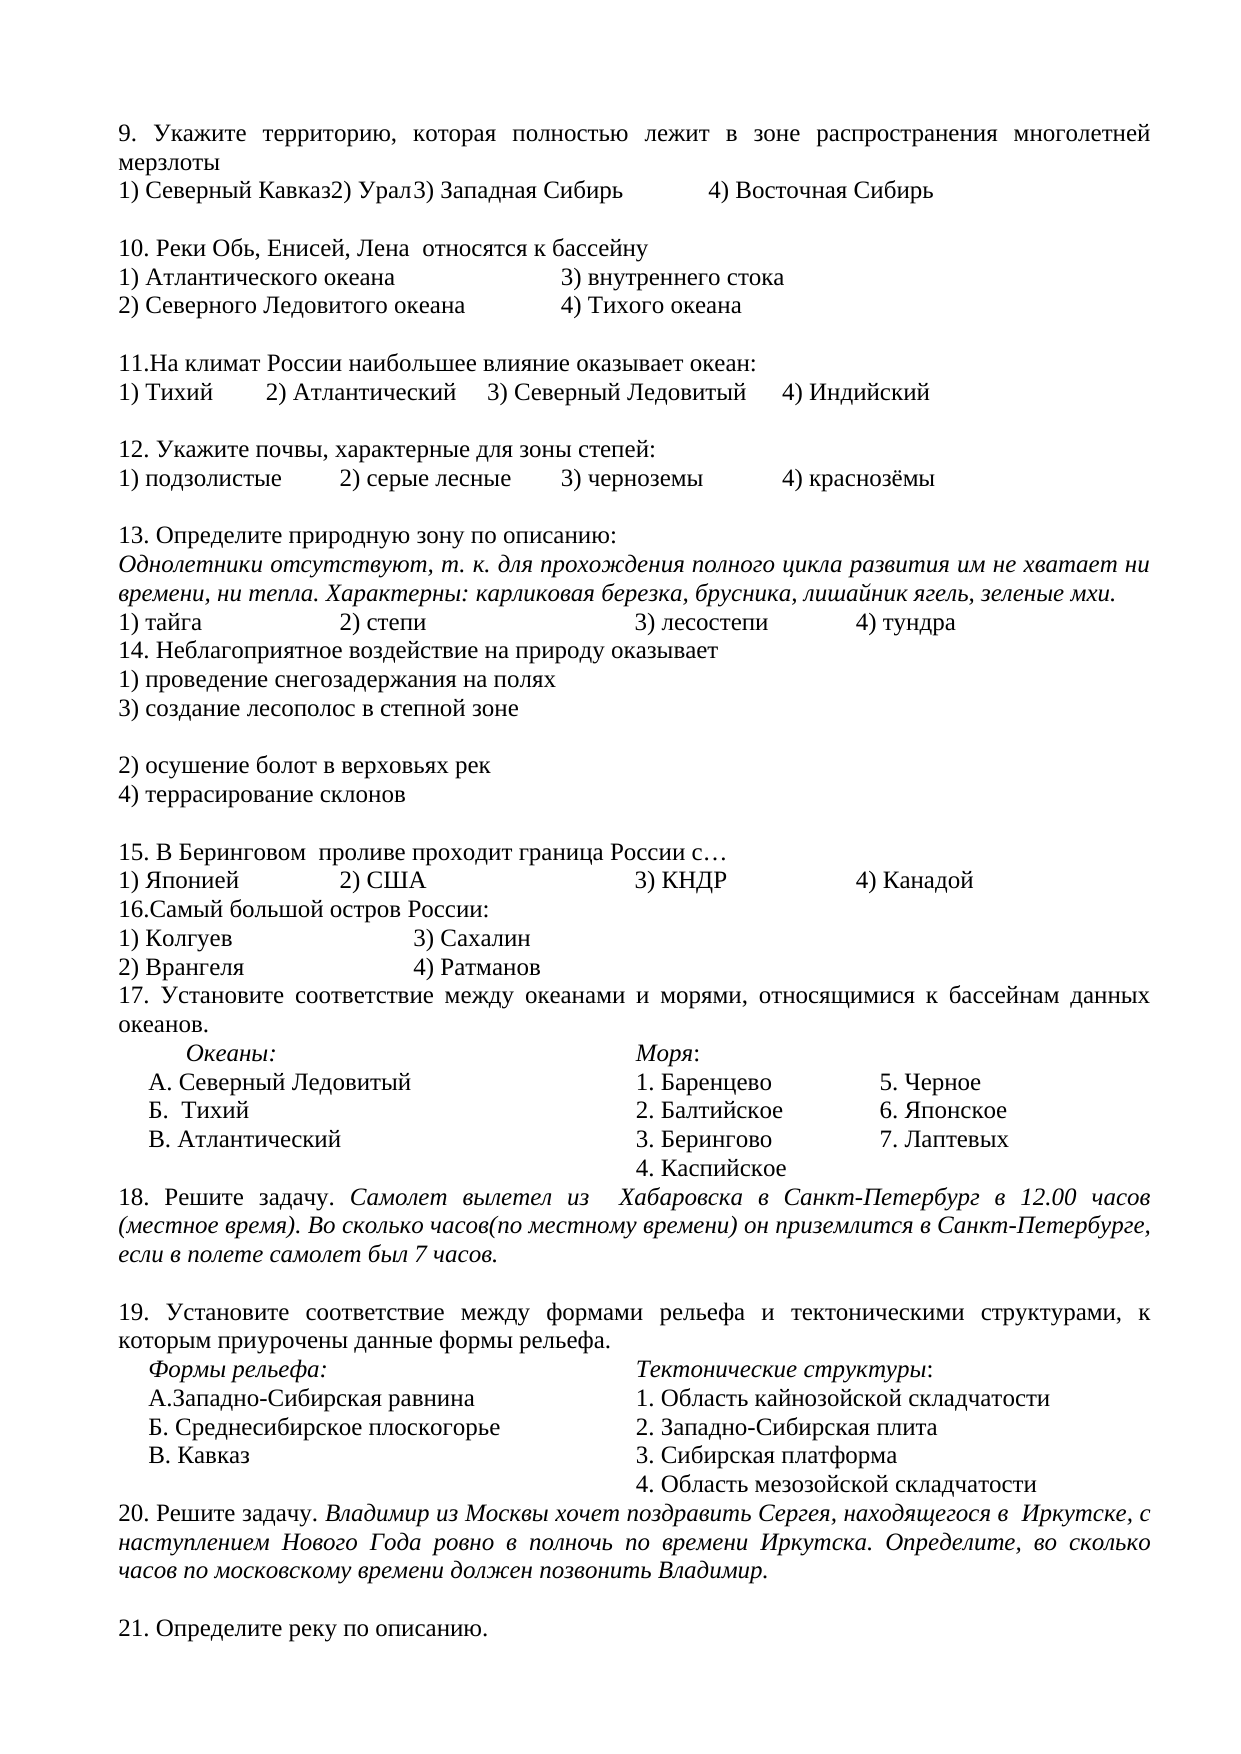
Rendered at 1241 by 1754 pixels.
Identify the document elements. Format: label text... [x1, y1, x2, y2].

table_header Тектонические структуры: 1. Область кайнозойской складчатости 2. Западно-Сибирская плита 3. Сибирская платформа 4. Область мезозойской складчатости [624, 1354, 1104, 1498]
text 1) Колгуев 3) Сахалин [118, 923, 1152, 952]
text 1) тайга 2) степи 3) лесостепи 4) тундра [118, 607, 1152, 636]
text 1) Тихий 2) Атлантический 3) Северный Ледовитый 4) Индийский [118, 377, 1152, 406]
text 16.Самый большой остров России: [118, 894, 1152, 923]
text 3) создание лесополос в степной зоне [118, 693, 1152, 722]
text Однолетники отсутствуют, т. к. для прохождения полного цикла развития им не хватает ни времени, ни тепла. Характерны: карликовая березка, брусника, лишайник ягель, зеленые мхи. [118, 549, 1152, 607]
text 13. Определите природную зону по описанию: [118, 521, 1152, 549]
text 2) Северного Ледовитого океана 4) Тихого океана [118, 291, 1152, 319]
text 17. Установите соответствие между океанами и морями, относящимися к бассейнам данных океанов. [118, 981, 1152, 1038]
table_header Формы рельефа: А.Западно-Сибирская равнина Б. Среднесибирское плоскогорье В. Кавказ [137, 1354, 624, 1498]
text 2) осушение болот в верховьях рек [118, 751, 1152, 779]
text 10. Реки Обь, Енисей, Лена относятся к бассейну [118, 233, 1152, 262]
text 1) подзолистые 2) серые лесные 3) черноземы 4) краснозёмы [118, 463, 1152, 492]
text 20. Решите задачу. Владимир из Москвы хочет поздравить Сергея, находящегося в Иркутске, с наступлением Нового Года ровно в полночь по времени Иркутска. Определите, во сколько часов по московскому времени должен позвонить Владимир. [118, 1498, 1152, 1584]
text 12. Укажите почвы, характерные для зоны степей: [118, 434, 1152, 463]
table_header Океаны: А. Северный Ледовитый Б. Тихий В. Атлантический [137, 1038, 624, 1182]
table_header 5. Черное 6. Японское 7. Лаптевых [868, 1038, 1074, 1182]
text 1) Северный Кавказ2) Урал 3) Западная Сибирь 4) Восточная Сибирь [118, 176, 1152, 204]
text 11.На климат России наибольшее влияние оказывает океан: [118, 348, 1152, 377]
text 21. Определите реку по описанию. [118, 1613, 1152, 1642]
text 1) Атлантического океана 3) внутреннего стока [118, 262, 1152, 291]
text 4) террасирование склонов [118, 779, 1152, 808]
text 18. Решите задачу. Самолет вылетел из Хабаровска в Санкт-Петербург в 12.00 часов (местное время). Во сколько часов(по местному времени) он приземлится в Санкт-Петербурге, если в полете самолет был 7 часов. [118, 1182, 1152, 1268]
table_header Моря: 1. Баренцево 2. Балтийское 3. Берингово 4. Каспийское [624, 1038, 868, 1182]
text 1) проведение снегозадержания на полях [118, 664, 1152, 693]
text 2) Врангеля 4) Ратманов [118, 952, 1152, 981]
text 19. Установите соответствие между формами рельефа и тектоническими структурами, к которым приурочены данные формы рельефа. [118, 1297, 1152, 1354]
text 9. Укажите территорию, которая полностью лежит в зоне распространения многолетней мерзлоты [118, 118, 1152, 176]
text 14. Неблагоприятное воздействие на природу оказывает [118, 636, 1152, 664]
text 1) Японией 2) США 3) КНДР 4) Канадой [118, 866, 1152, 894]
text 15. В Беринговом проливе проходит граница России с… [118, 837, 1152, 866]
